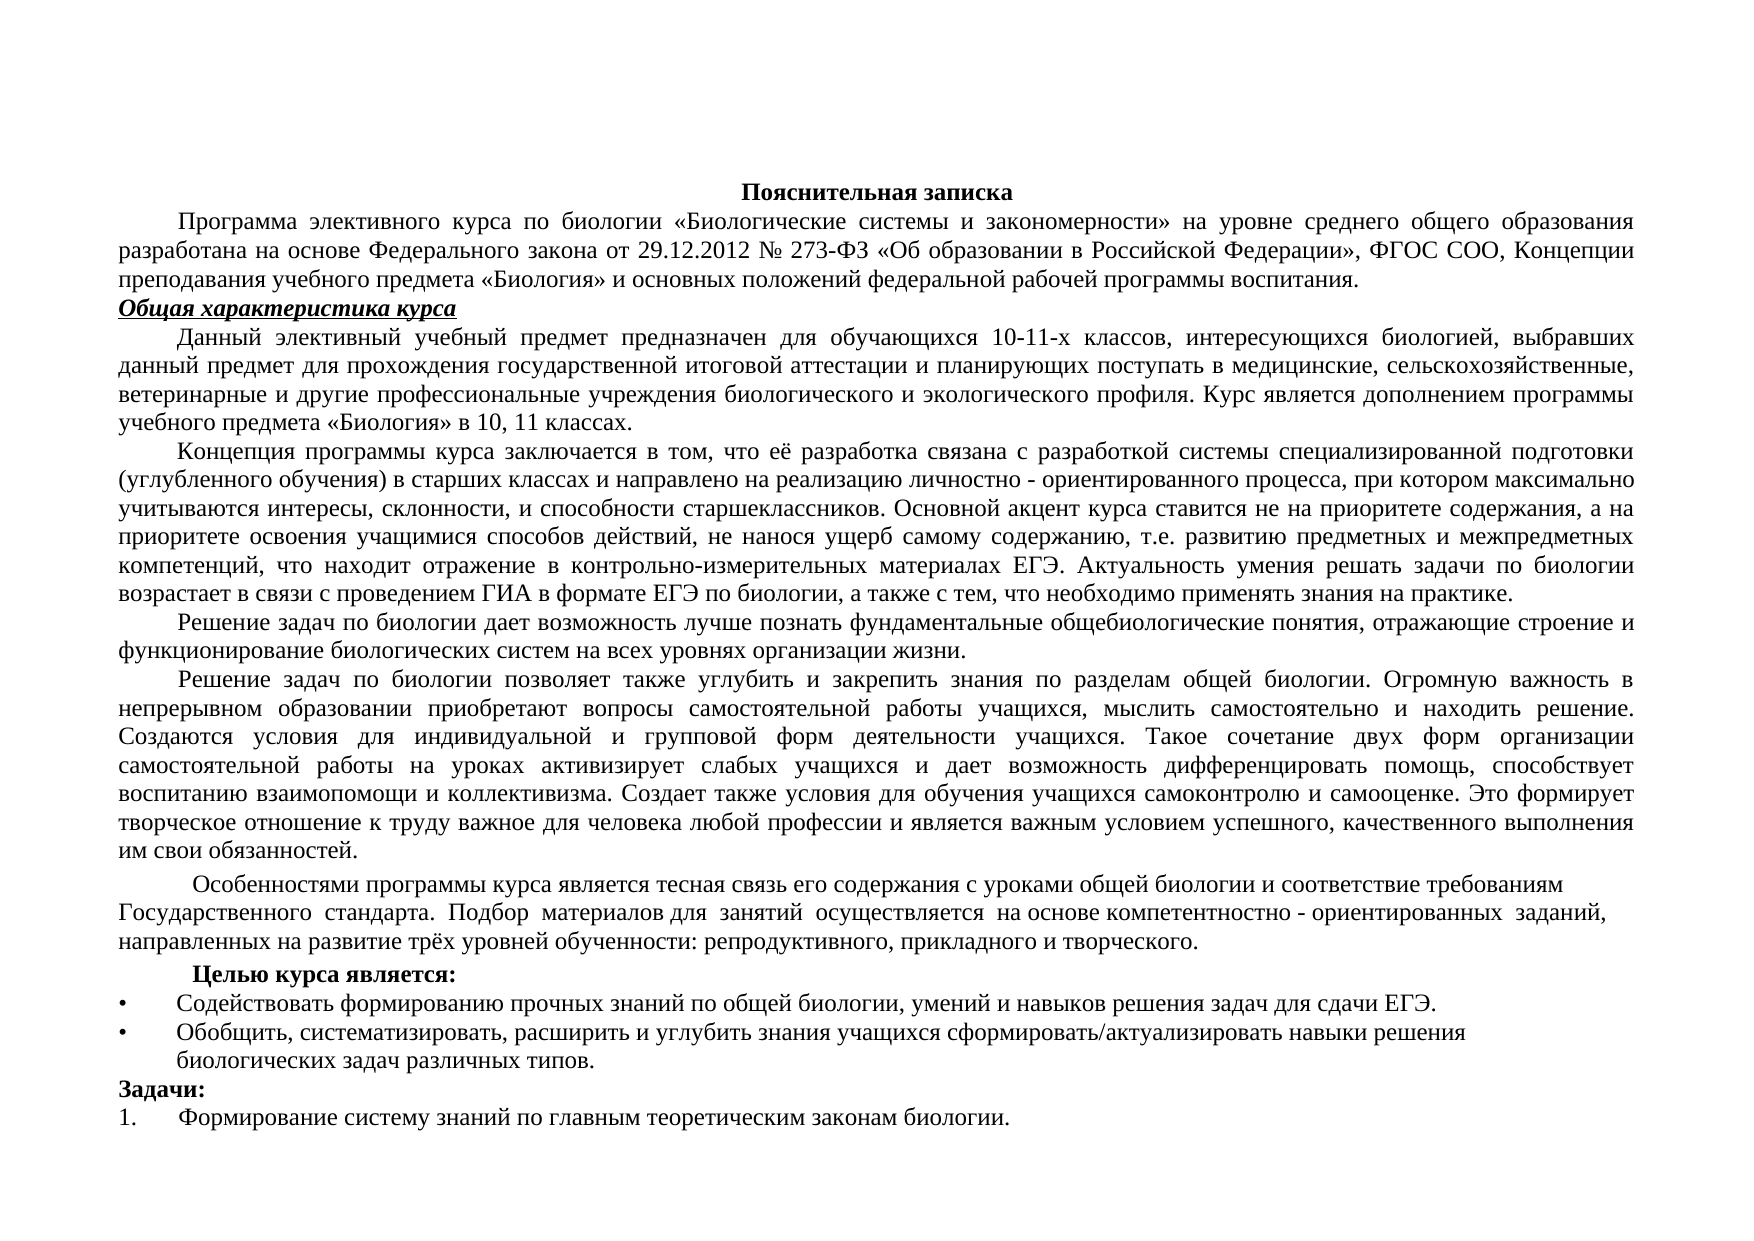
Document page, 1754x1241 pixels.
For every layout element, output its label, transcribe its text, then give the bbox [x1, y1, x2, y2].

list Содействовать формированию прочных знаний по общей биологии, умений и навыков решения задач для сдачи ЕГЭ. [118, 988, 1636, 1017]
text Пояснительная записка [118, 177, 1636, 206]
list Формирование систему знаний по главным теоретическим законам биологии. [118, 1103, 1636, 1131]
text Решение задач по биологии дает возможность лучше познать фундаментальные общебиологические понятия, отражающие строение и функционирование биологических систем на всех уровнях организации жизни. [118, 607, 1636, 664]
text Программа элективного курса по биологии «Биологические системы и закономерности» на уровне среднего общего образования разработана на основе Федерального закона от 29.12.2012 № 273-ФЗ «Об образовании в Российской Федерации», ФГОС СОО, Концепции преподавания учебного предмета «Биология» и основных положений федеральной рабочей программы воспитания. [118, 206, 1636, 293]
text Целью курса является: [118, 960, 1636, 988]
text Особенностями программы курса является тесная связь его содержания с уроками общей биологии и соответствие требованиям Государственного стандарта. Подбор материалов для занятий осуществляется на основе компетентностно - ориентированных заданий, направленных на развитие трёх уровней обученности: репродуктивного, прикладного и творческого. [118, 869, 1636, 955]
text Концепция программы курса заключается в том, что её разработка связана с разработкой системы специализированной подготовки (углубленного обучения) в старших классах и направлено на реализацию личностно - ориентированного процесса, при котором максимально учитываются интересы, склонности, и способности старшеклассников. Основной акцент курса ставится не на приоритете содержания, а на приоритете освоения учащимися способов действий, не нанося ущерб самому содержанию, т.е. развитию предметных и межпредметных компетенций, что находит отражение в контрольно-измерительных материалах ЕГЭ. Актуальность умения решать задачи по биологии возрастает в связи с проведением ГИА в формате ЕГЭ по биологии, а также с тем, что необходимо применять знания на практике. [118, 436, 1636, 607]
list Обобщить, систематизировать, расширить и углубить знания учащихся сформировать/актуализировать навыки решения биологических задач различных типов. [118, 1017, 1636, 1074]
text Общая характеристика курса [118, 293, 1636, 322]
text Данный элективный учебный предмет предназначен для обучающихся 10-11-х классов, интересующихся биологией, выбравших данный предмет для прохождения государственной итоговой аттестации и планирующих поступать в медицинские, сельскохозяйственные, ветеринарные и другие профессиональные учреждения биологического и экологического профиля. Курс является дополнением программы учебного предмета «Биология» в 10, 11 классах. [118, 322, 1636, 436]
text Задачи: [118, 1074, 1636, 1103]
text Решение задач по биологии позволяет также углубить и закрепить знания по разделам общей биологии. Огромную важность в непрерывном образовании приобретают вопросы самостоятельной работы учащихся, мыслить самостоятельно и находить решение. Создаются условия для индивидуальной и групповой форм деятельности учащихся. Такое сочетание двух форм организации самостоятельной работы на уроках активизирует слабых учащихся и дает возможность дифференцировать помощь, способствует воспитанию взаимопомощи и коллективизма. Создает также условия для обучения учащихся самоконтролю и самооценке. Это формирует творческое отношение к труду важное для человека любой профессии и является важным условием успешного, качественного выполнения им свои обязанностей. [118, 664, 1636, 864]
